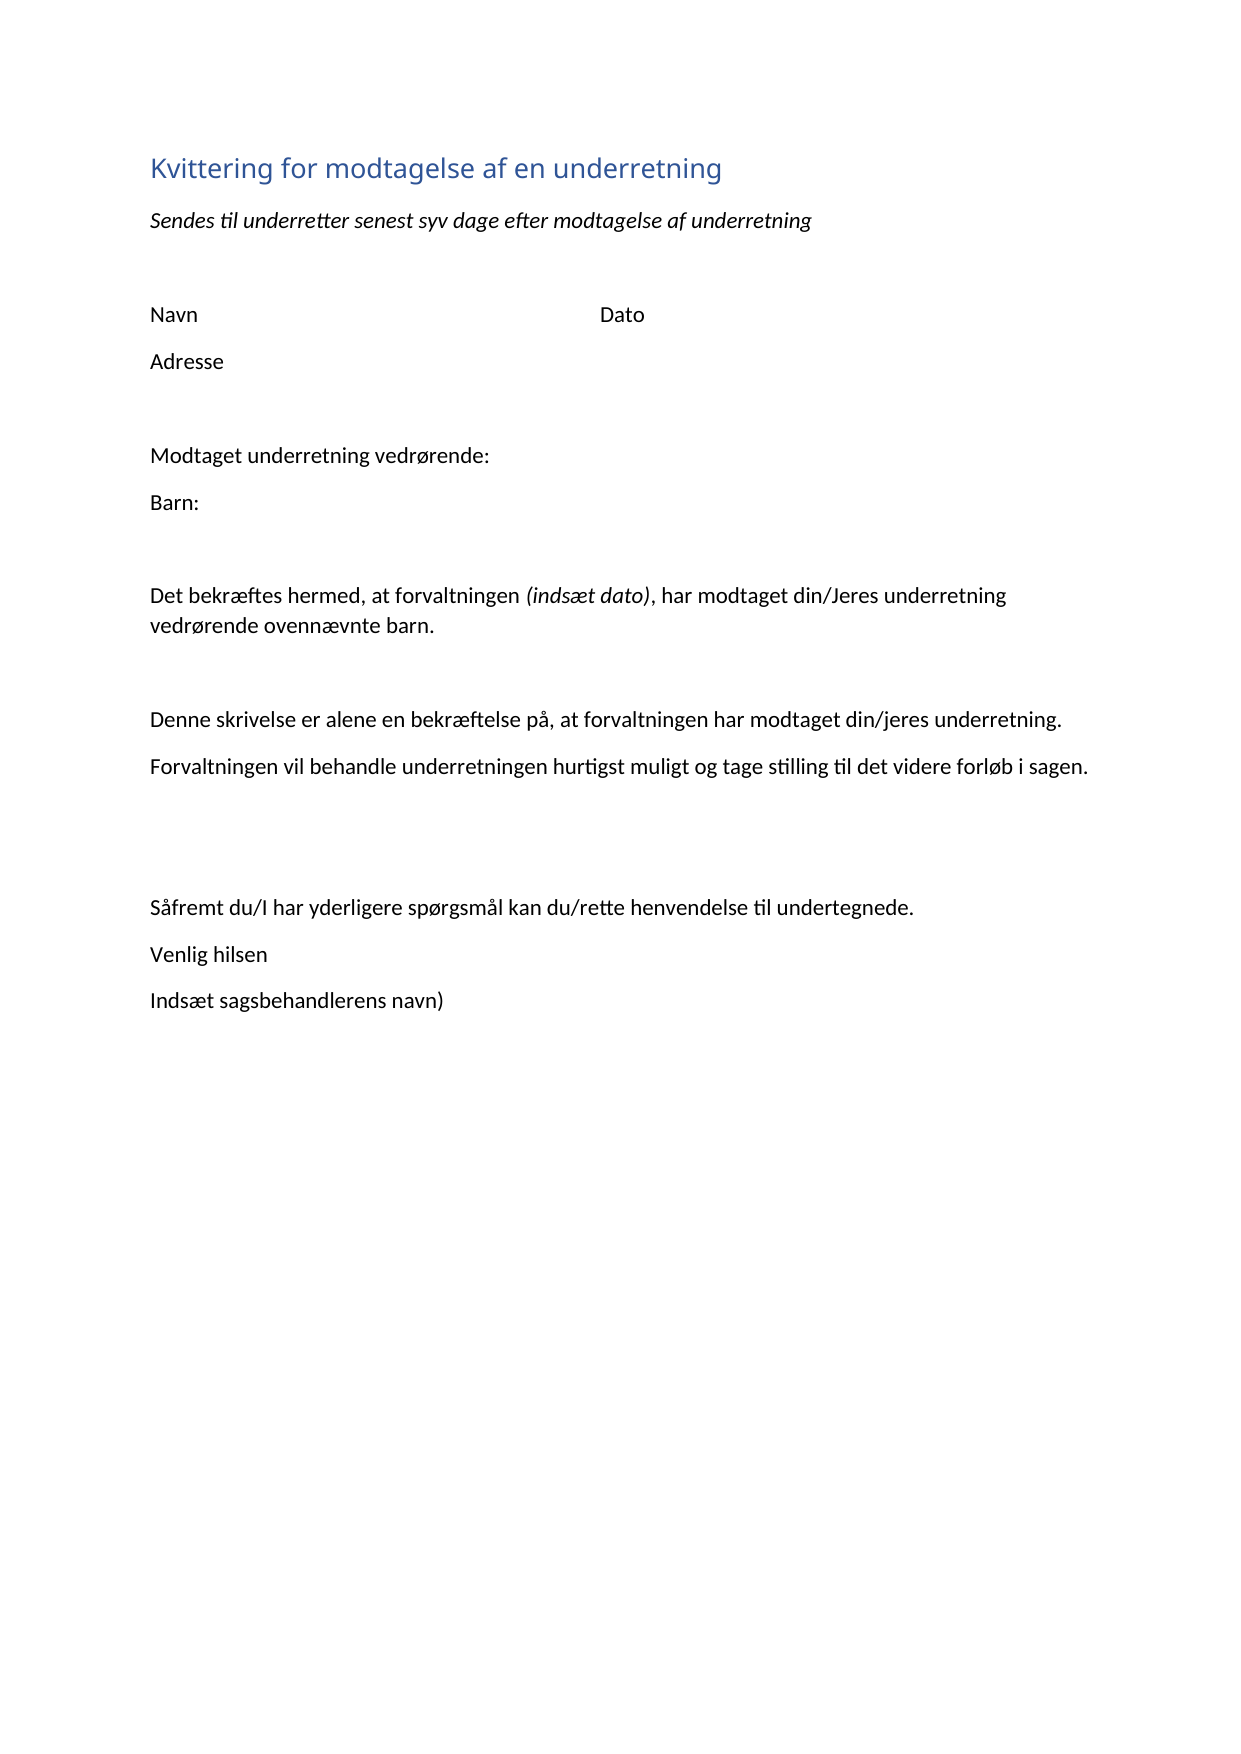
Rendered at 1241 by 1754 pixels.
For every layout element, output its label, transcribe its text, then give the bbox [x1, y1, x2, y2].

text Sendes til underretter senest syv dage efter modtagelse af underretning [150, 206, 1090, 234]
text Det bekræftes hermed, at forvaltningen (indsæt dato), har modtaget din/Jeres underretning vedrørende ovennævnte barn. [150, 581, 1090, 640]
text Adresse [150, 347, 1090, 375]
text Venlig hilsen [150, 940, 1090, 968]
text Indsæt sagsbehandlerens navn) [150, 987, 1090, 1015]
text Forvaltningen vil behandle underretningen hurtigst muligt og tage stilling til det videre forløb i sagen. [150, 752, 1090, 780]
text Barn: [150, 488, 1090, 516]
text Såfremt du/I har yderligere spørgsmål kan du/rette henvendelse til undertegnede. [150, 893, 1090, 921]
text Kvittering for modtagelse af en underretning [150, 150, 1090, 187]
text Modtaget underretning vedrørende: [150, 441, 1090, 469]
text Denne skrivelse er alene en bekræftelse på, at forvaltningen har modtaget din/jeres underretning. [150, 705, 1090, 733]
text Navn Dato [150, 300, 1090, 328]
